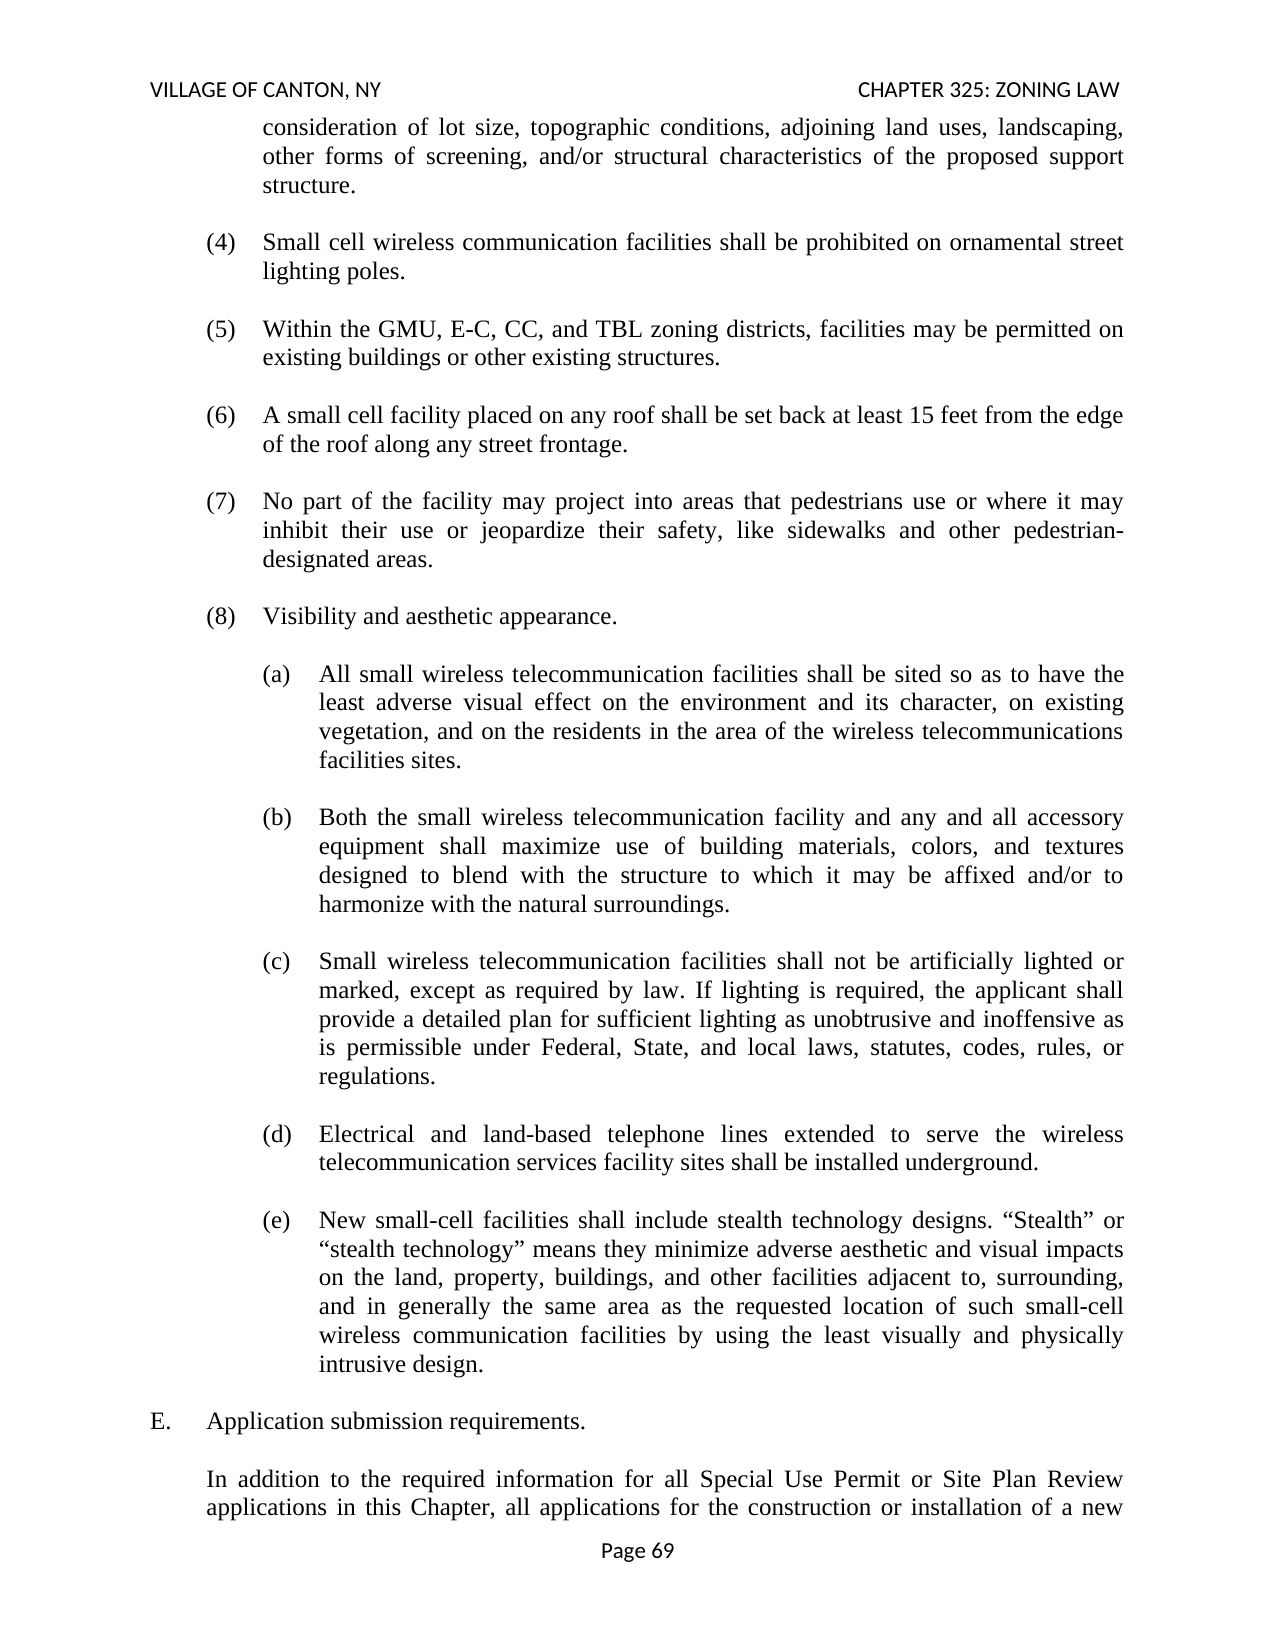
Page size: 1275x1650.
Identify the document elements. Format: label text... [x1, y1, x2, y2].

text E. Application submission requirements. [150, 1406, 1125, 1435]
text (b) Both the small wireless telecommunication facility and any and all accessory equipment shall maximize use of building materials, colors, and textures designed to blend with the structure to which it may be affixed and/or to harmonize with the natural surroundings. [262, 802, 1125, 917]
text (e) New small-cell facilities shall include stealth technology designs. “Stealth” or “stealth technology” means they minimize adverse aesthetic and visual impacts on the land, property, buildings, and other facilities adjacent to, surrounding, and in generally the same area as the requested location of such small-cell wireless communication facilities by using the least visually and physically intrusive design. [262, 1205, 1125, 1377]
text (8) Visibility and aesthetic appearance. [206, 601, 1125, 630]
text (7) No part of the facility may project into areas that pedestrians use or where it may inhibit their use or jeopardize their safety, like sidewalks and other pedestrian-designated areas. [206, 486, 1125, 572]
text (a) All small wireless telecommunication facilities shall be sited so as to have the least adverse visual effect on the environment and its character, on existing vegetation, and on the residents in the area of the wireless telecommunications facilities sites. [262, 659, 1125, 774]
text (4) Small cell wireless communication facilities shall be prohibited on ornamental street lighting poles. [206, 227, 1125, 285]
text (6) A small cell facility placed on any roof shall be set back at least 15 feet from the edge of the roof along any street frontage. [206, 400, 1125, 457]
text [206, 112, 1125, 199]
text (c) Small wireless telecommunication facilities shall not be artificially lighted or marked, except as required by law. If lighting is required, the applicant shall provide a detailed plan for sufficient lighting as unobtrusive and inoffensive as is permissible under Federal, State, and local laws, statutes, codes, rules, or regulations. [262, 946, 1125, 1090]
text (d) Electrical and land-based telephone lines extended to serve the wireless telecommunication services facility sites shall be installed underground. [262, 1119, 1125, 1176]
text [206, 1464, 1125, 1521]
text (5) Within the GMU, E-C, CC, and TBL zoning districts, facilities may be permitted on existing buildings or other existing structures. [206, 314, 1125, 371]
